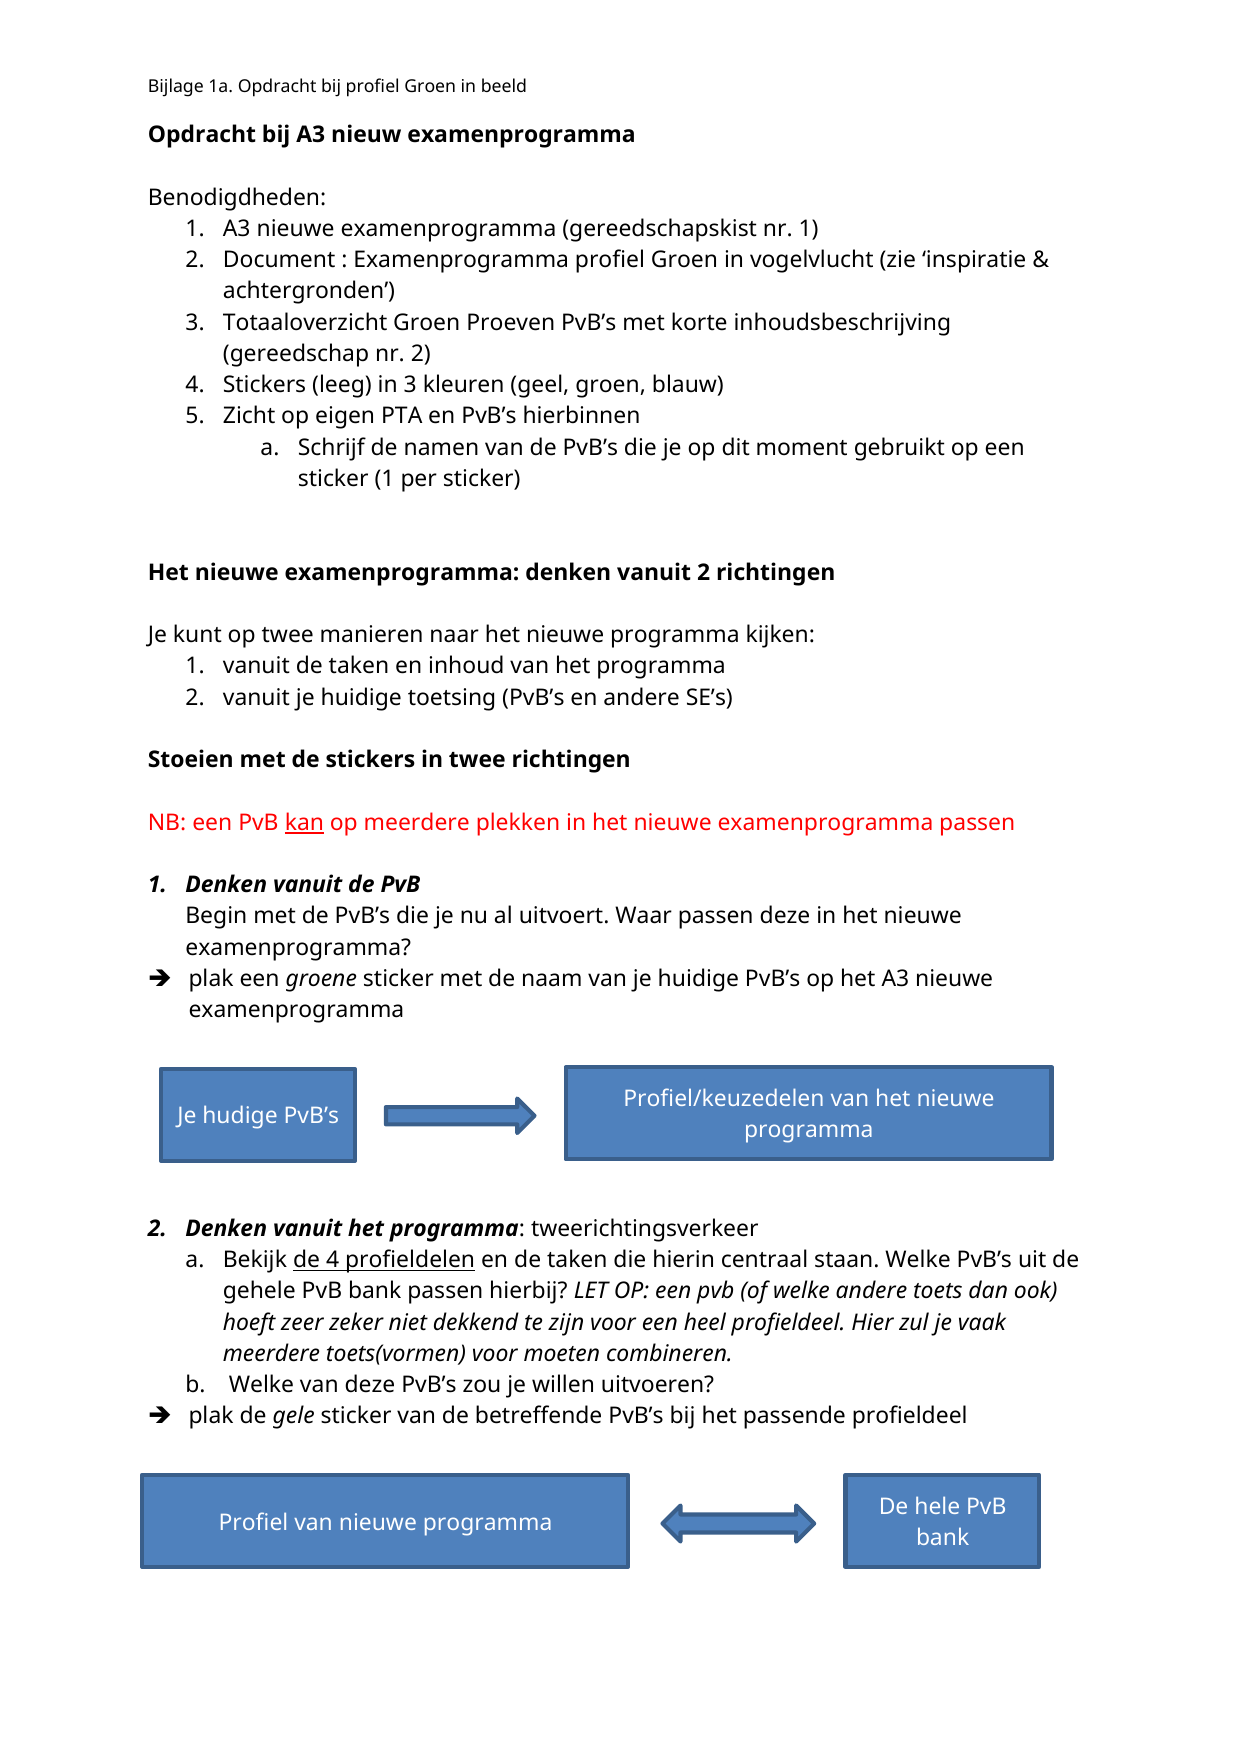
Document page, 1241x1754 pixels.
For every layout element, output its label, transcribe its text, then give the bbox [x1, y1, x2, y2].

text NB: een PvB kan op meerdere plekken in het nieuwe examenprogramma passen [148, 806, 1092, 837]
text Stoeien met de stickers in twee richtingen [148, 743, 1092, 774]
list A3 nieuwe examenprogramma (gereedschapskist nr. 1) [185, 212, 1092, 243]
list Begin met de PvB’s die je nu al uitvoert. Waar passen deze in het nieuwe examenprogramma? [185, 899, 1092, 962]
list Zicht op eigen PTA en PvB’s hierbinnen [185, 399, 1092, 431]
list vanuit de taken en inhoud van het programma [185, 649, 1092, 681]
list Stickers (leeg) in 3 kleuren (geel, groen, blauw) [185, 368, 1092, 399]
list Schrijf de namen van de PvB’s die je op dit moment gebruikt op een sticker (1 per sticker) [260, 431, 1092, 493]
list Bekijk de 4 profieldelen en de taken die hierin centraal staan. Welke PvB’s uit de gehele PvB bank passen hierbij? LET OP: een pvb (of welke andere toets dan ook) hoeft zeer zeker niet dekkend te zijn voor een heel profieldeel. Hier zul je vaak meerdere toets(vormen) voor moeten combineren. [185, 1243, 1092, 1368]
text Opdracht bij A3 nieuw examenprogramma [148, 118, 1092, 149]
text Je kunt op twee manieren naar het nieuwe programma kijken: [148, 618, 1092, 649]
list Document : Examenprogramma profiel Groen in vogelvlucht (zie ‘inspiratie & achtergronden’) [185, 243, 1092, 306]
list Denken vanuit de PvB [148, 868, 1092, 899]
list vanuit je huidige toetsing (PvB’s en andere SE’s) [185, 681, 1092, 712]
list Welke van deze PvB’s zou je willen uitvoeren? [185, 1368, 1092, 1399]
list plak een groene sticker met de naam van je huidige PvB’s op het A3 nieuwe examenprogramma [148, 962, 1092, 1024]
text Het nieuwe examenprogramma: denken vanuit 2 richtingen [148, 556, 1092, 587]
list plak de gele sticker van de betreffende PvB’s bij het passende profieldeel [148, 1399, 1092, 1431]
list Denken vanuit het programma: tweerichtingsverkeer [148, 1212, 1092, 1243]
list Totaaloverzicht Groen Proeven PvB’s met korte inhoudsbeschrijving (gereedschap nr. 2) [185, 306, 1092, 368]
text Benodigdheden: [148, 181, 1092, 212]
